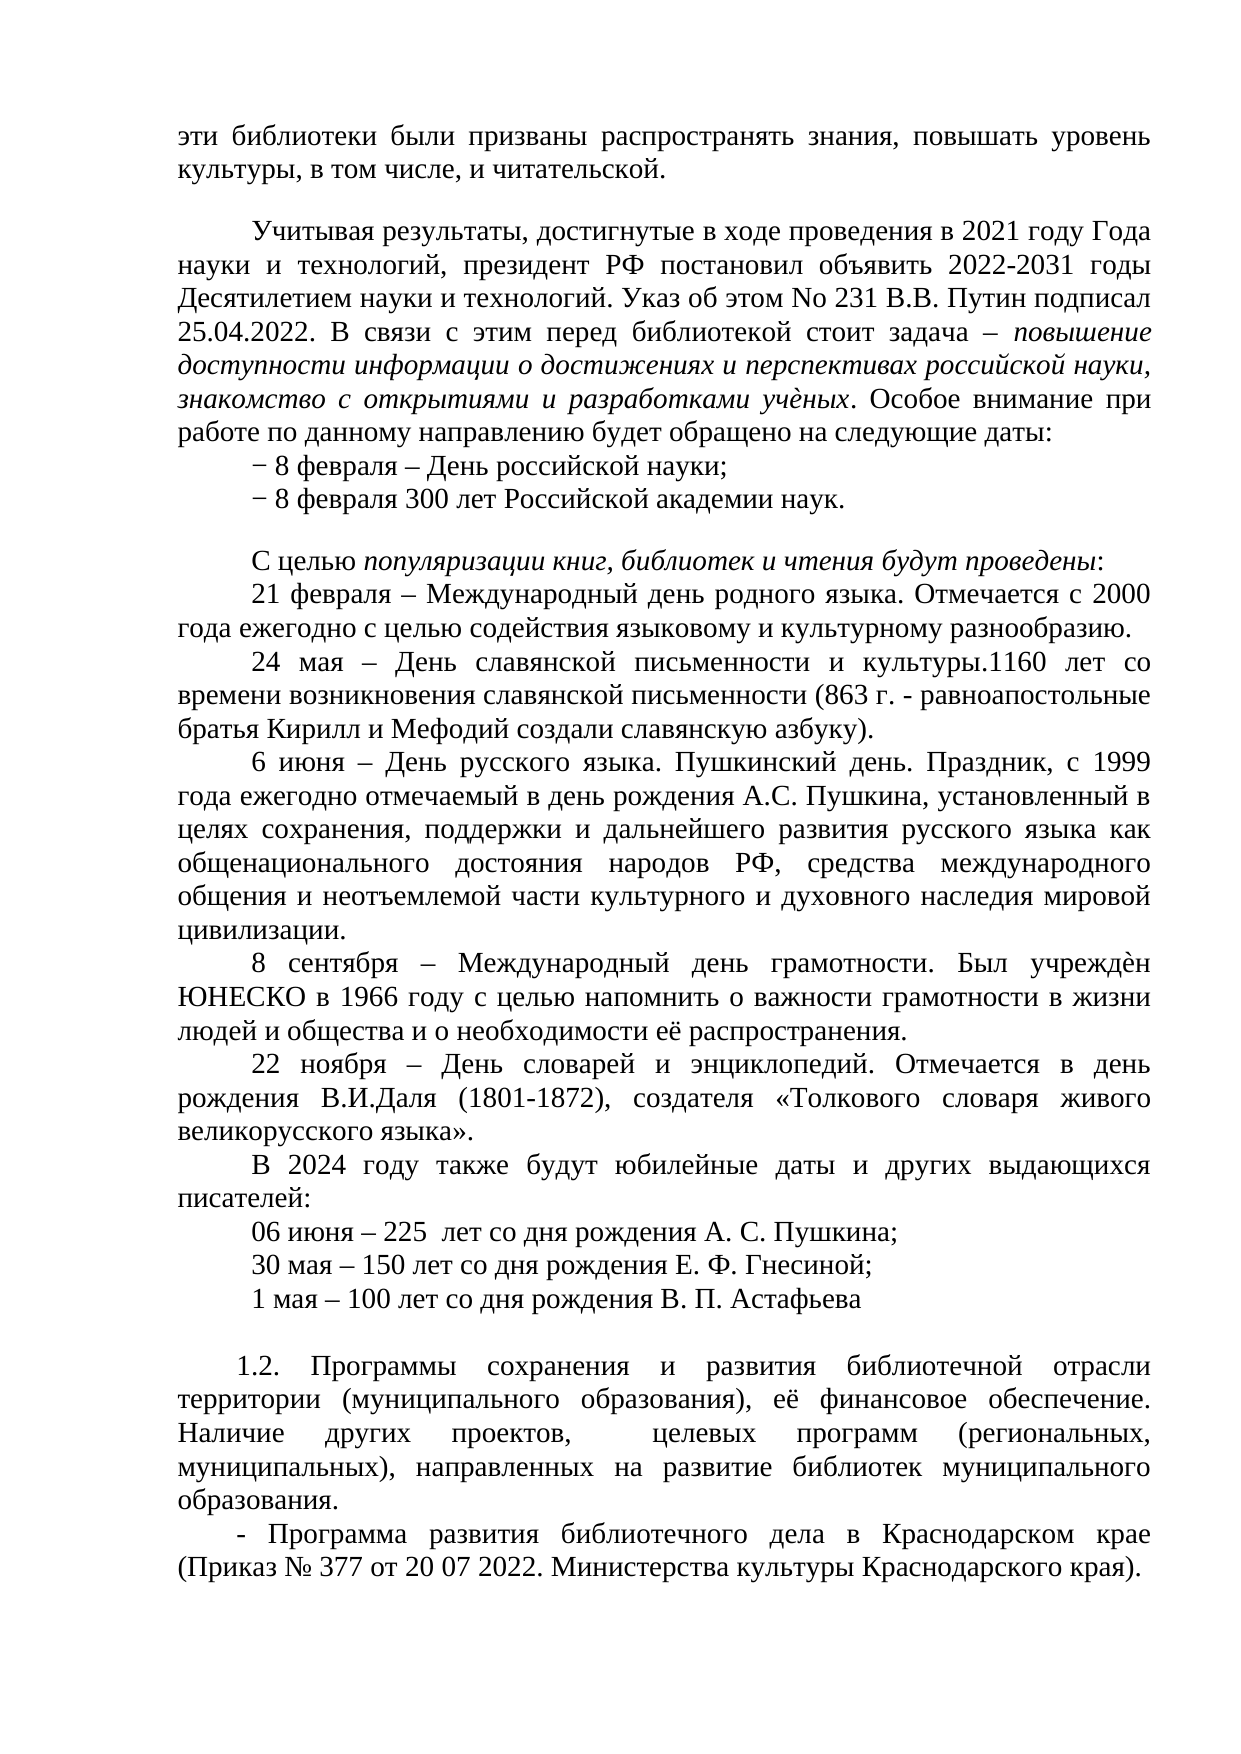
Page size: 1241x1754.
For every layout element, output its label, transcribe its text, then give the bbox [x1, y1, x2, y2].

text − 8 февраля – День российской науки; [177, 448, 1152, 482]
text − 8 февраля 300 лет Российской академии наук. [177, 482, 1152, 515]
text - Программа развития библиотечного дела в Краснодарском крае (Приказ № 377 от 20 07 2022. Министерства культуры Краснодарского края). [177, 1516, 1152, 1583]
text С целью популяризации книг, библиотек и чтения будут проведены: [177, 543, 1152, 577]
text 24 мая – День славянской письменности и культуры.1160 лет со времени возникновения славянской письменности (863 г. - равноапостольные братья Кирилл и Мефодий создали славянскую азбуку). [177, 644, 1152, 744]
text 8 сентября – Международный день грамотности. Был учреждѐн ЮНЕСКО в 1966 году с целью напомнить о важности грамотности в жизни людей и общества и о необходимости её распространения. [177, 946, 1152, 1046]
text 1 мая – 100 лет со дня рождения В. П. Астафьева [177, 1281, 1152, 1314]
text 21 февраля – Международный день родного языка. Отмечается с 2000 года ежегодно с целью содействия языковому и культурному разнообразию. [177, 577, 1152, 644]
text 1.2. Программы сохранения и развития библиотечной отрасли территории (муниципального образования), её финансовое обеспечение. Наличие других проектов, целевых программ (региональных, муниципальных), направленных на развитие библиотек муниципального образования. [177, 1348, 1152, 1516]
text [177, 118, 1152, 185]
text 06 июня – 225 лет со дня рождения А. С. Пушкина; [177, 1214, 1152, 1247]
text 30 мая – 150 лет со дня рождения Е. Ф. Гнесиной; [177, 1247, 1152, 1281]
text Учитывая результаты, достигнутые в ходе проведения в 2021 году Года науки и технологий, президент РФ постановил объявить 2022-2031 годы Десятилетием науки и технологий. Указ об этом No 231 В.В. Путин подписал 25.04.2022. В связи с этим перед библиотекой стоит задача – повышение доступности информации о достижениях и перспективах российской науки, знакомство с открытиями и разработками учѐных. Особое внимание при работе по данному направлению будет обращено на следующие даты: [177, 213, 1152, 448]
text 6 июня – День русского языка. Пушкинский день. Праздник, с 1999 года ежегодно отмечаемый в день рождения А.С. Пушкина, установленный в целях сохранения, поддержки и дальнейшего развития русского языка как общенационального достояния народов РФ, средства международного общения и неотъемлемой части культурного и духовного наследия мировой цивилизации. [177, 744, 1152, 946]
text В 2024 году также будут юбилейные даты и других выдающихся писателей: [177, 1147, 1152, 1214]
text 22 ноября – День словарей и энциклопедий. Отмечается в день рождения В.И.Даля (1801-1872), создателя «Толкового словаря живого великорусского языка». [177, 1046, 1152, 1147]
